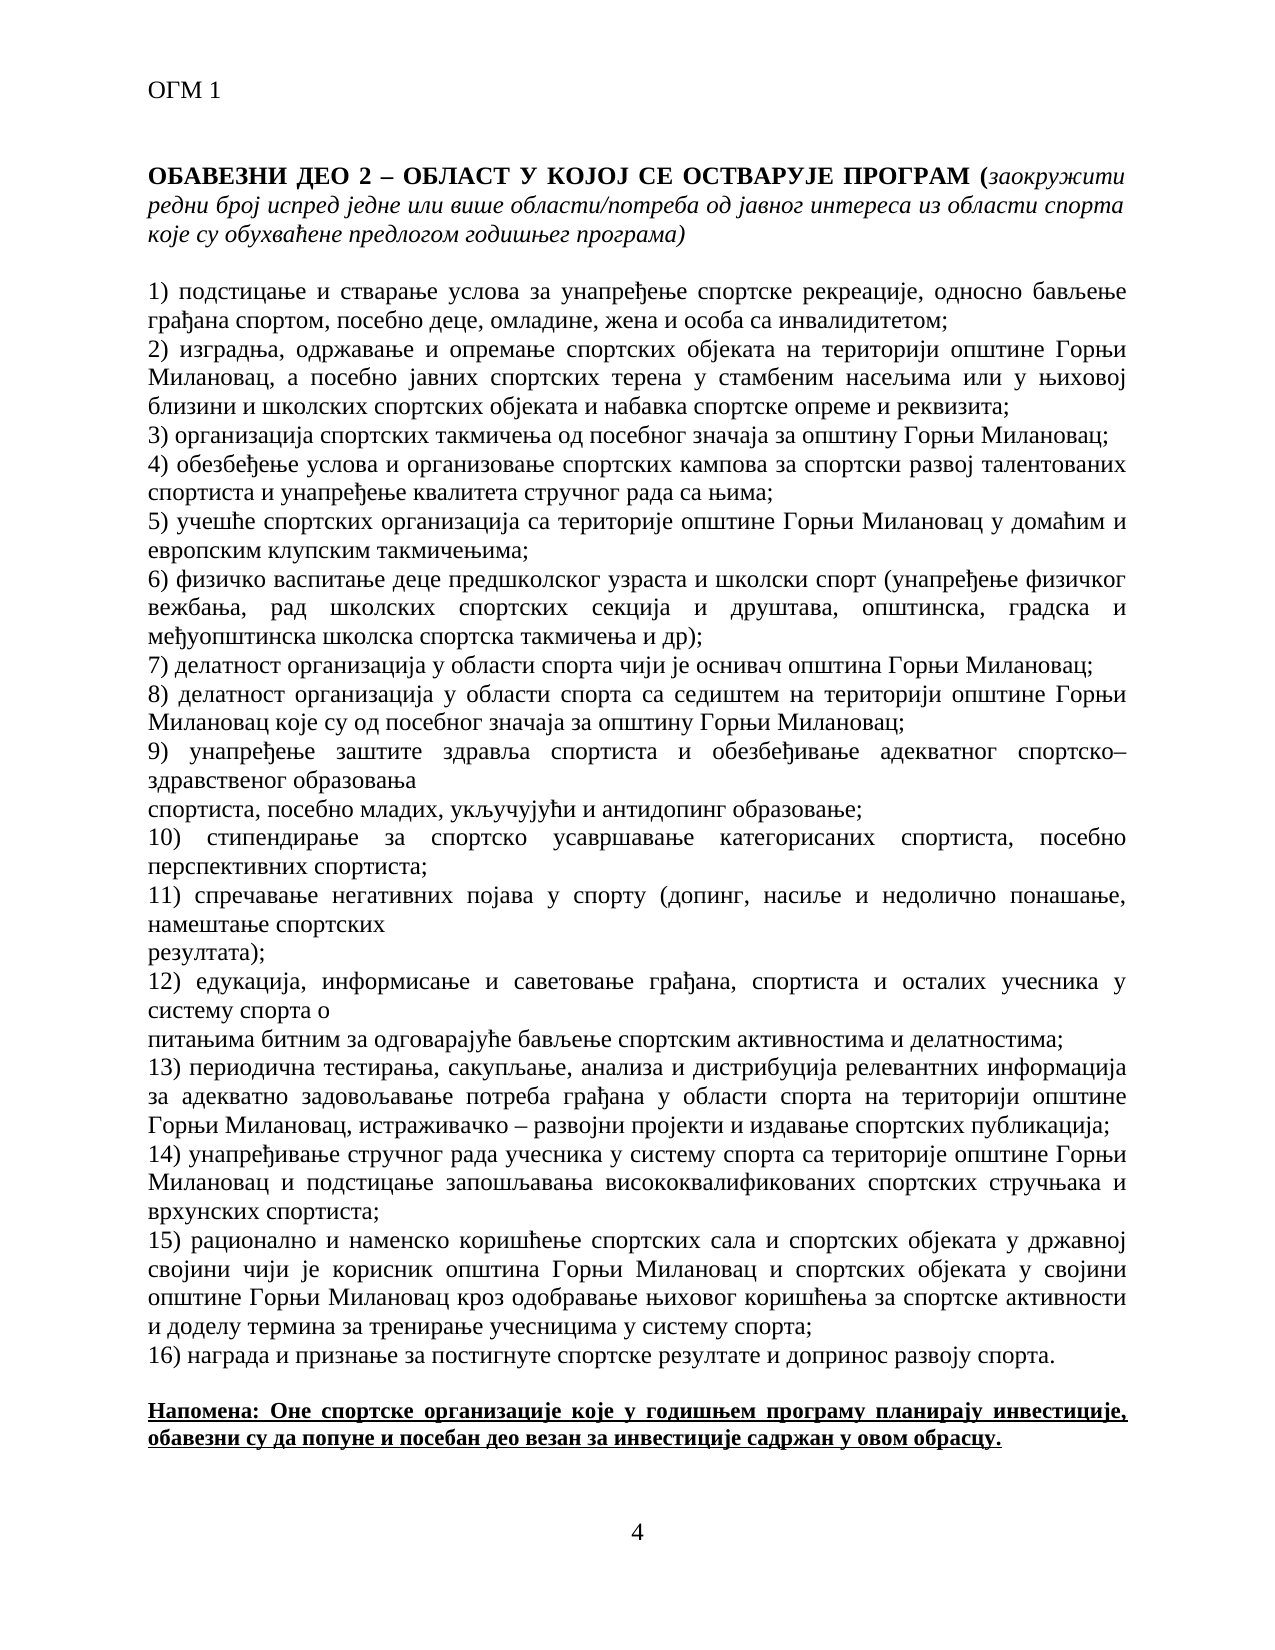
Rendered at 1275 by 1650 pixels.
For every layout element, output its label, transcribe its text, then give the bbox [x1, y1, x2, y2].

text 2) изградња, одржавање и опремање спортских објеката на територији општине Горњи Милановац, а посебно јавних спортских терена у стамбеним насељима или у њиховој близини и школских спортских објеката и набавка спортске опреме и реквизита; [148, 334, 1127, 420]
text 15) рационално и наменско коришћење спортских сала и спортских објеката у државној својини чији је корисник општина Горњи Милановац и спортских објеката у својини општине Горњи Милановац кроз одобравање њиховог коришћења за спортске активности и доделу термина за тренирање учесницима у систему спорта; [148, 1225, 1127, 1340]
text 4) обезбеђење услова и организовање спортских кампова за спортски развој талентованих спортиста и унапређење квалитета стручног рада са њима; [148, 449, 1127, 506]
text 13) периодична тестирања, сакупљање, анализа и дистрибуција релевантних информација за адекватно задовољавање потреба грађана у области спорта на територији општине Горњи Милановац, истраживачко – развојни пројекти и издавање спортских публикација; [148, 1052, 1127, 1139]
text Напомена: Оне спортске организације које у годишњем програму планирају инвестиције, обавезни су да попуне и посебан део везан за инвестиције садржан у овом обрасцу. [148, 1422, 1127, 1450]
text 6) физичко васпитање деце предшколског узраста и школски спорт (унапређење физичког вежбања, рад школских спортских секција и друштава, општинска, градска и међуопштинска школска спортска такмичења и др); [148, 564, 1127, 650]
text 3) организација спортских такмичења од посебног значаја за општину Горњи Милановац; [148, 420, 1127, 449]
text 7) делатност организација у области спорта чији је оснивач општина Горњи Милановац; [148, 650, 1127, 679]
text Напомена: Оне спортске организације које у годишњем програму планирају инвестиције, обавезни су да попуне и посебан део везан за инвестиције садржан у овом обрасцу. [148, 1397, 1127, 1420]
text резултата); [148, 937, 1127, 966]
text 11) спречавање негативних појава у спорту (допинг, насиље и недолично понашање, намештање спортских [148, 880, 1127, 937]
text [148, 161, 1127, 247]
text 5) учешће спортских организација са територије општине Горњи Милановац у домаћим и европским клупским такмичењима; [148, 506, 1127, 564]
text 1) подстицање и стварање услова за унапређење спортске рекреације, односно бављење грађана спортом, посебно деце, омладине, жена и особа са инвалидитетом; [148, 276, 1127, 334]
text спортиста, посебно младих, укључујући и антидопинг образовање; [148, 794, 1127, 822]
text 12) едукација, информисање и саветовање грађана, спортиста и осталих учесника у систему спорта о [148, 966, 1127, 1024]
text 10) стипендирање за спортско усавршавање категорисаних спортиста, посебно перспективних спортиста; [148, 822, 1127, 880]
text 9) унапређење заштите здравља спортиста и обезбеђивање адекватног спортско–здравственог образовања [148, 736, 1127, 794]
text 16) награда и признање за постигнуте спортске резултате и допринос развоју спорта. [148, 1340, 1127, 1369]
text 8) делатност организација у области спорта са седиштем на територији општине Горњи Милановац које су од посебног значаја за општину Горњи Милановац; [148, 679, 1127, 736]
text питањима битним за одговарајуће бављење спортским активностима и делатностима; [148, 1024, 1127, 1052]
text 14) унапређивање стручног рада учесника у систему спорта са територије општине Горњи Милановац и подстицање запошљавања висококвалификованих спортских стручњака и врхунских спортиста; [148, 1139, 1127, 1225]
